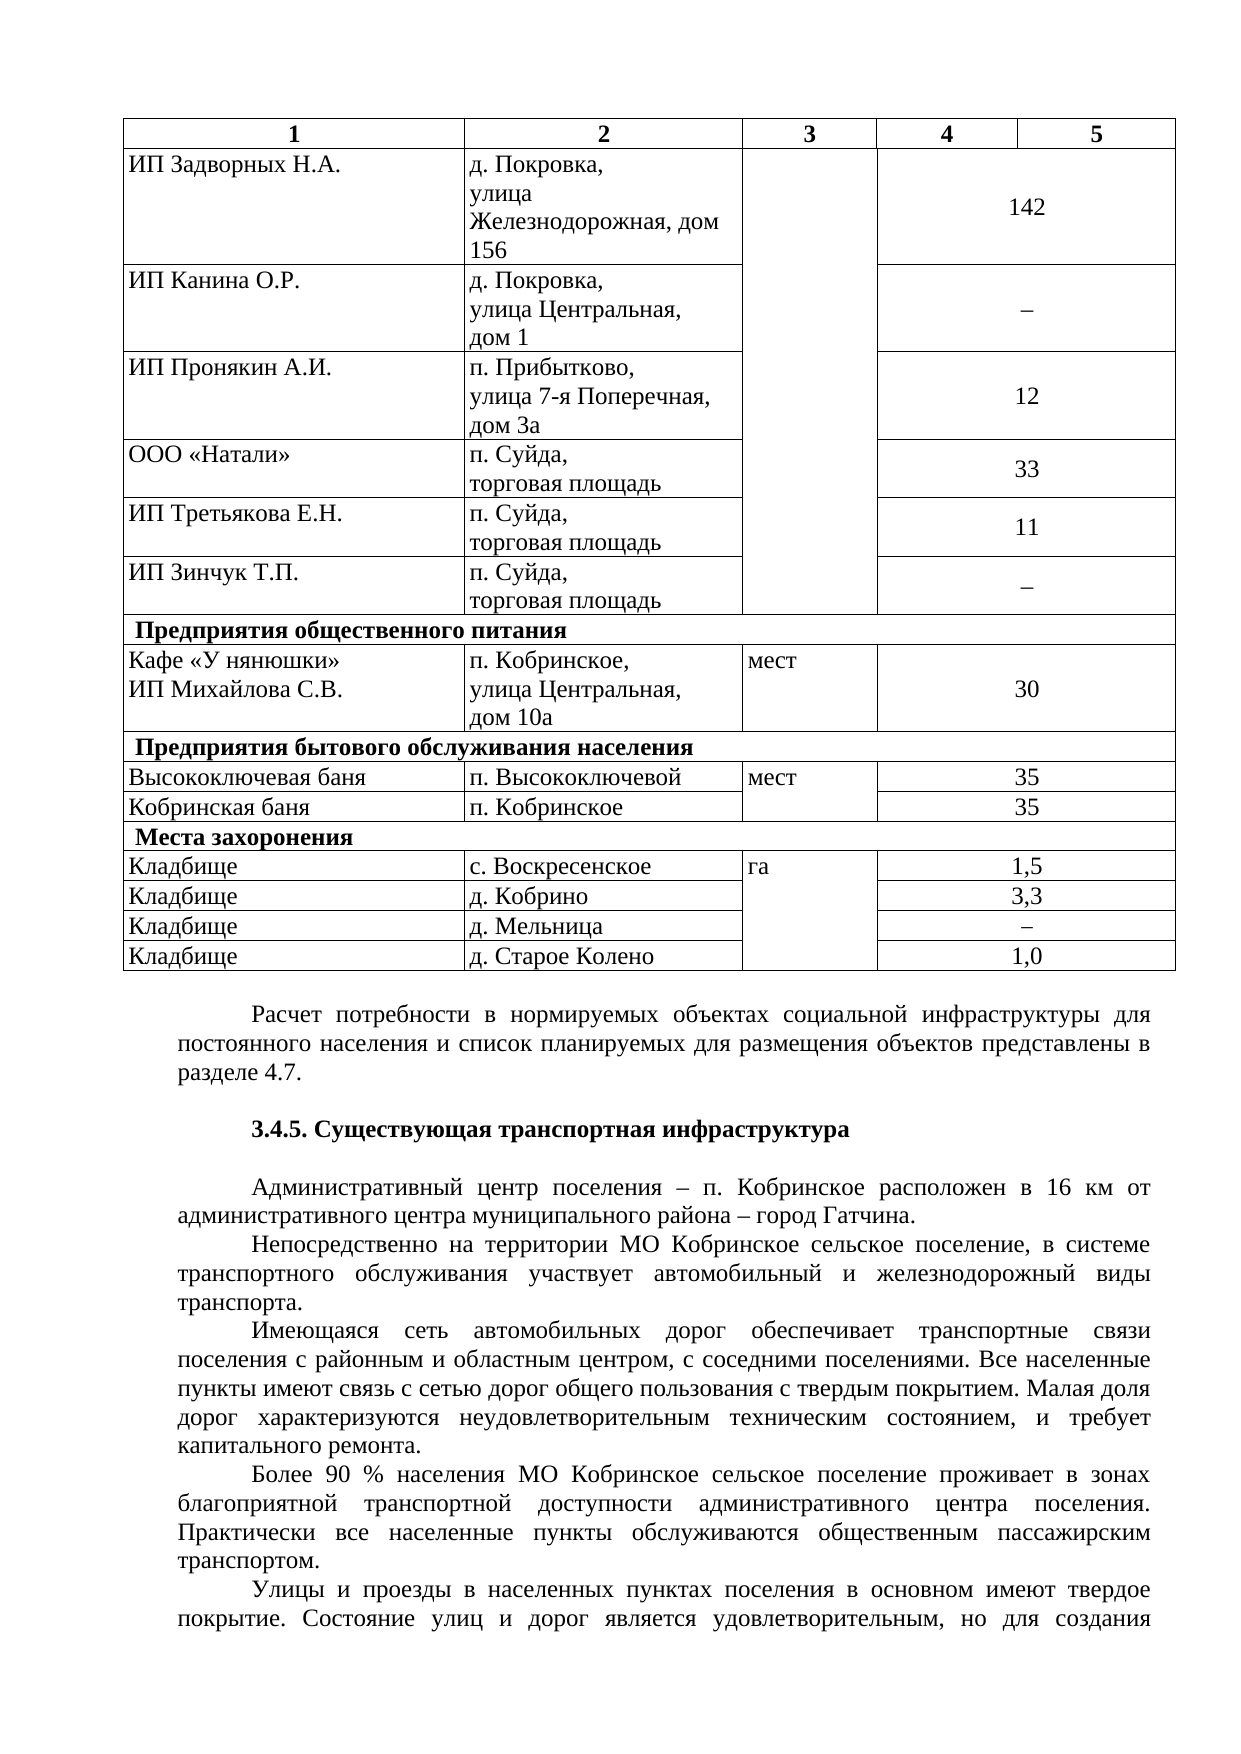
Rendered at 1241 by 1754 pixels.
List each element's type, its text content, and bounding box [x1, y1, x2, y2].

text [177, 1574, 1152, 1632]
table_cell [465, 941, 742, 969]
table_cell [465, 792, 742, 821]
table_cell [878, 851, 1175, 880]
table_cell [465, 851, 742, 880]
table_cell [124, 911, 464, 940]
text Непосредственно на территории МО Кобринское сельское поселение, в системе транспортного обслуживания участвует автомобильный и железнодорожный виды транспорта. [177, 1229, 1152, 1316]
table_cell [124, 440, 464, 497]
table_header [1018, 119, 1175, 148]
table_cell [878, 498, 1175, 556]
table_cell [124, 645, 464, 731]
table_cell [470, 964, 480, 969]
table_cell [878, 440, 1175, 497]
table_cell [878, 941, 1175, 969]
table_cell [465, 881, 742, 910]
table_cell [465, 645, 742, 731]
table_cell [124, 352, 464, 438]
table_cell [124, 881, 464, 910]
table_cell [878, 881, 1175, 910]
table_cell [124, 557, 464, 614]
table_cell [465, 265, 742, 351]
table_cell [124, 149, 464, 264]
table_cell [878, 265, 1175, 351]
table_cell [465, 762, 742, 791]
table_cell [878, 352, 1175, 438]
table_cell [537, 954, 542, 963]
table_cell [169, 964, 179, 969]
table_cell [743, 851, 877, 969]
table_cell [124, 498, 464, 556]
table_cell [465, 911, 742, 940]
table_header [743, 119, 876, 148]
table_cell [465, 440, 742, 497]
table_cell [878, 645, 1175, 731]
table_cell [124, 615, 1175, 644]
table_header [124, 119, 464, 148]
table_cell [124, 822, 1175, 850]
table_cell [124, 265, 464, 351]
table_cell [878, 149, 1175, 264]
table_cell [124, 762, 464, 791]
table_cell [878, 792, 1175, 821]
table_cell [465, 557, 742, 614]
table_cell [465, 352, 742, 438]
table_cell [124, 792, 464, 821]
text Имеющаяся сеть автомобильных дорог обеспечивает транспортные связи поселения с районным и областным центром, с соседними поселениями. Все населенные пункты имеют связь с сетью дорог общего пользования с твердым покрытием. Малая доля дорог характеризуются неудовлетворительным техническим состоянием, и требует капитального ремонта. [177, 1316, 1152, 1459]
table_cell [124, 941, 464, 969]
text 3.4.5. Существующая транспортная инфраструктура [177, 1114, 1152, 1143]
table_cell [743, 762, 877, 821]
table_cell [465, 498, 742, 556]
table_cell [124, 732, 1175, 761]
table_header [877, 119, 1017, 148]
text Расчет потребности в нормируемых объектах социальной инфраструктуры для постоянного населения и список планируемых для размещения объектов представлены в разделе 4.7. [177, 999, 1152, 1086]
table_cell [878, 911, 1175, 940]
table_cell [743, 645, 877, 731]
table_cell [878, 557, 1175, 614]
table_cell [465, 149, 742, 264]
text Административный центр поселения – п. Кобринское расположен в 16 км от административного центра муниципального района – город Гатчина. [177, 1172, 1152, 1229]
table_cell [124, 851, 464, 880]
text Более 90 % населения МО Кобринское сельское поселение проживает в зонах благоприятной транспортной доступности административного центра поселения. Практически все населенные пункты обслуживаются общественным пассажирским транспортом. [177, 1459, 1152, 1574]
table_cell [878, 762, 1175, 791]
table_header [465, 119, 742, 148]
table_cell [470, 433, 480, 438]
